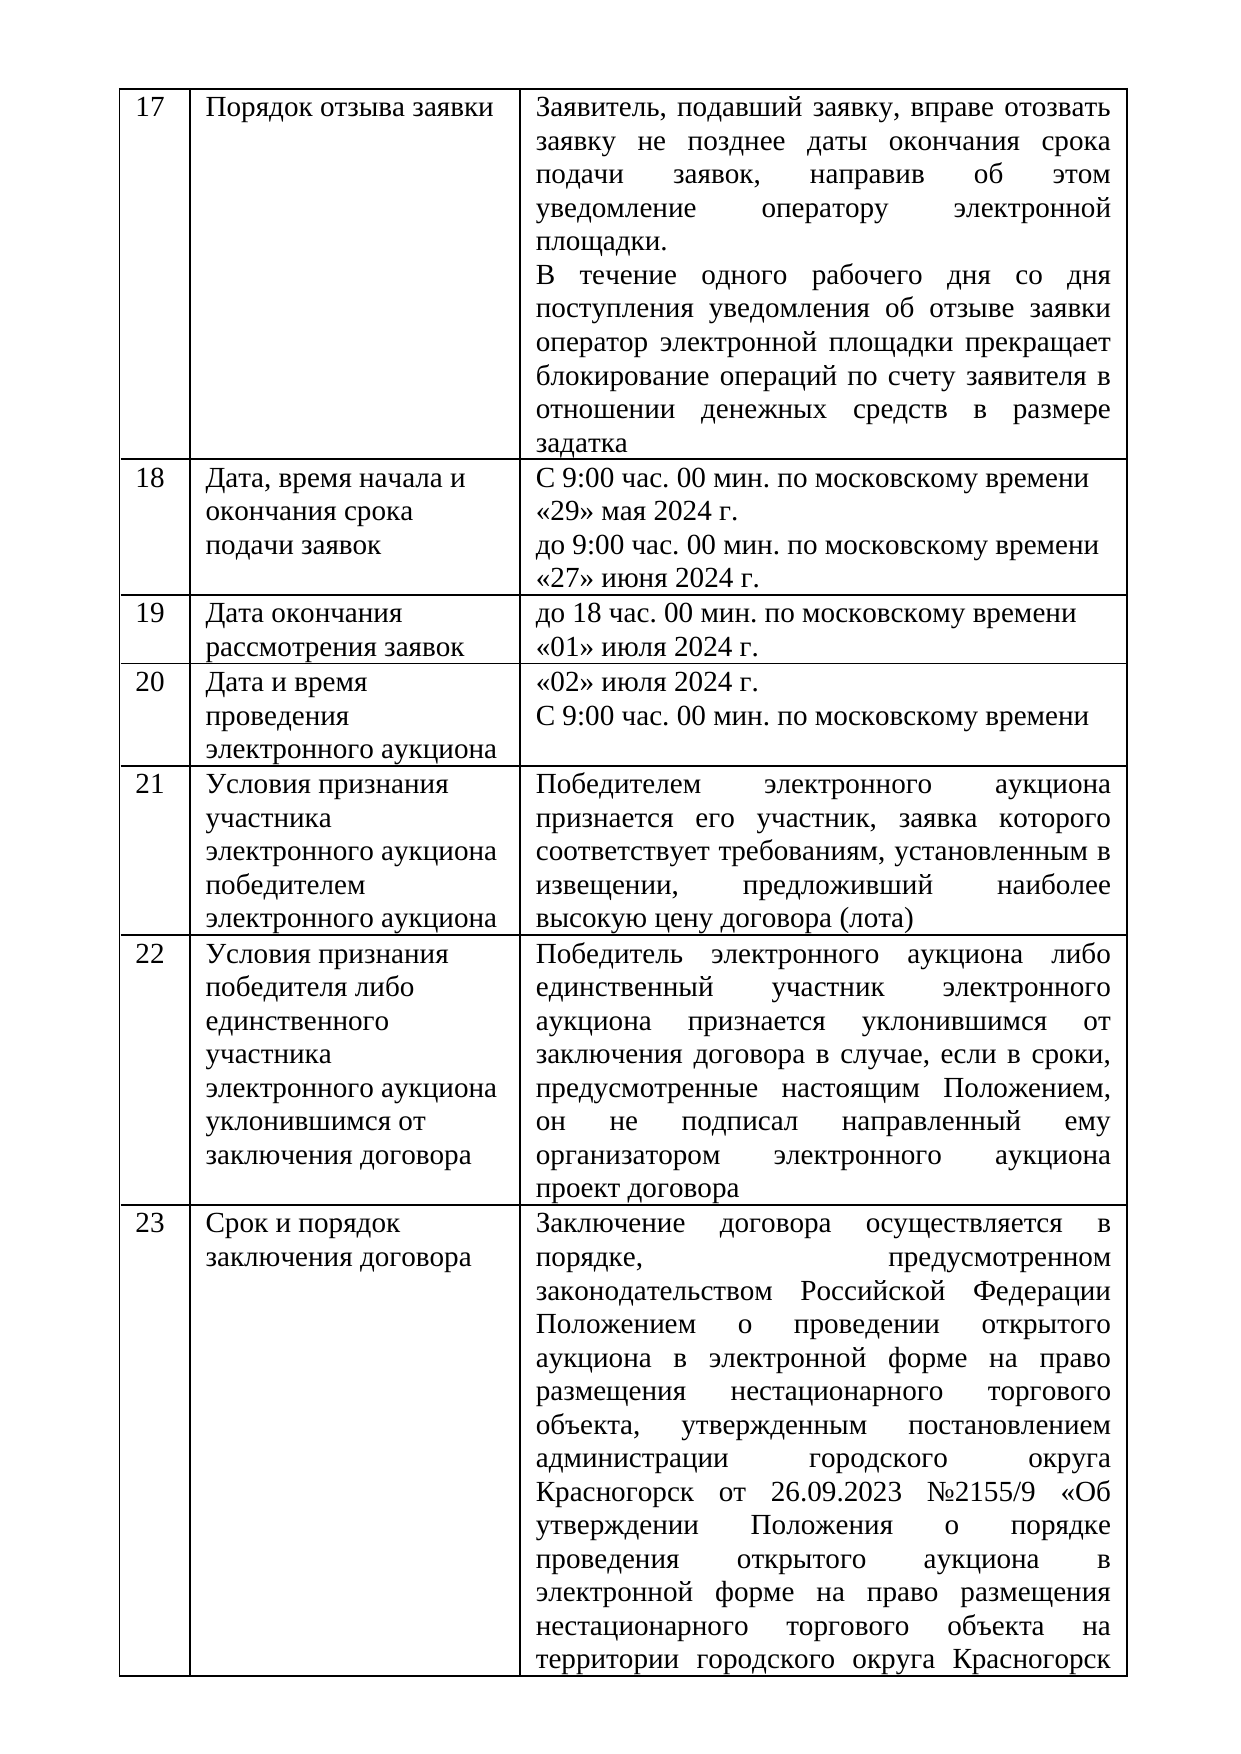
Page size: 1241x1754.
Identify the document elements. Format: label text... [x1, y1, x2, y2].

table_cell Дата окончания рассмотрения заявок [191, 596, 519, 663]
table_cell Условия признания победителя либо единственного участника электронного аукциона уклонившимся от заключения договора [191, 936, 519, 1204]
table_cell 19 [120, 595, 189, 663]
table_cell Заявитель, подавший заявку, вправе отозвать заявку не позднее даты окончания срока подачи заявок, направив об этом уведомление оператору электронной площадки. В течение одного рабочего дня со дня поступления уведомления об отзыве заявки оператор электронной площадки прекращает блокирование операций по счету заявителя в отношении денежных средств в размере задатка [521, 90, 1126, 458]
table_cell Условия признания участника электронного аукциона победителем электронного аукциона [191, 767, 519, 934]
table_cell 23 [120, 1205, 189, 1675]
table_cell 22 [120, 935, 189, 1204]
table_cell Победителем электронного аукциона признается его участник, заявка которого соответствует требованиям, установленным в извещении, предложивший наиболее высокую цену договора (лота) [521, 767, 1126, 934]
table_cell 21 [120, 766, 189, 934]
table_cell 17 [120, 90, 189, 458]
table_cell Дата и время проведения электронного аукциона [191, 664, 519, 765]
table_cell С 9:00 час. 00 мин. по московскому времени «29» мая 2024 г. до 9:00 час. 00 мин. по московскому времени «27» июня 2024 г. [521, 460, 1126, 594]
table_cell Порядок отзыва заявки [191, 90, 519, 458]
table_cell Победитель электронного аукциона либо единственный участник электронного аукциона признается уклонившимся от заключения договора в случае, если в сроки, предусмотренные настоящим Положением, он не подписал направленный ему организатором электронного аукциона проект договора [521, 936, 1126, 1204]
table_cell до 18 час. 00 мин. по московскому времени «01» июля 2024 г. [521, 596, 1126, 663]
table_cell Дата, время начала и окончания срока подачи заявок [191, 460, 519, 594]
table_cell 18 [120, 459, 189, 594]
table_cell «02» июля 2024 г. С 9:00 час. 00 мин. по московскому времени [521, 664, 1126, 765]
table_cell 20 [120, 664, 189, 765]
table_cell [191, 1206, 519, 1675]
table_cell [521, 1206, 1126, 1675]
